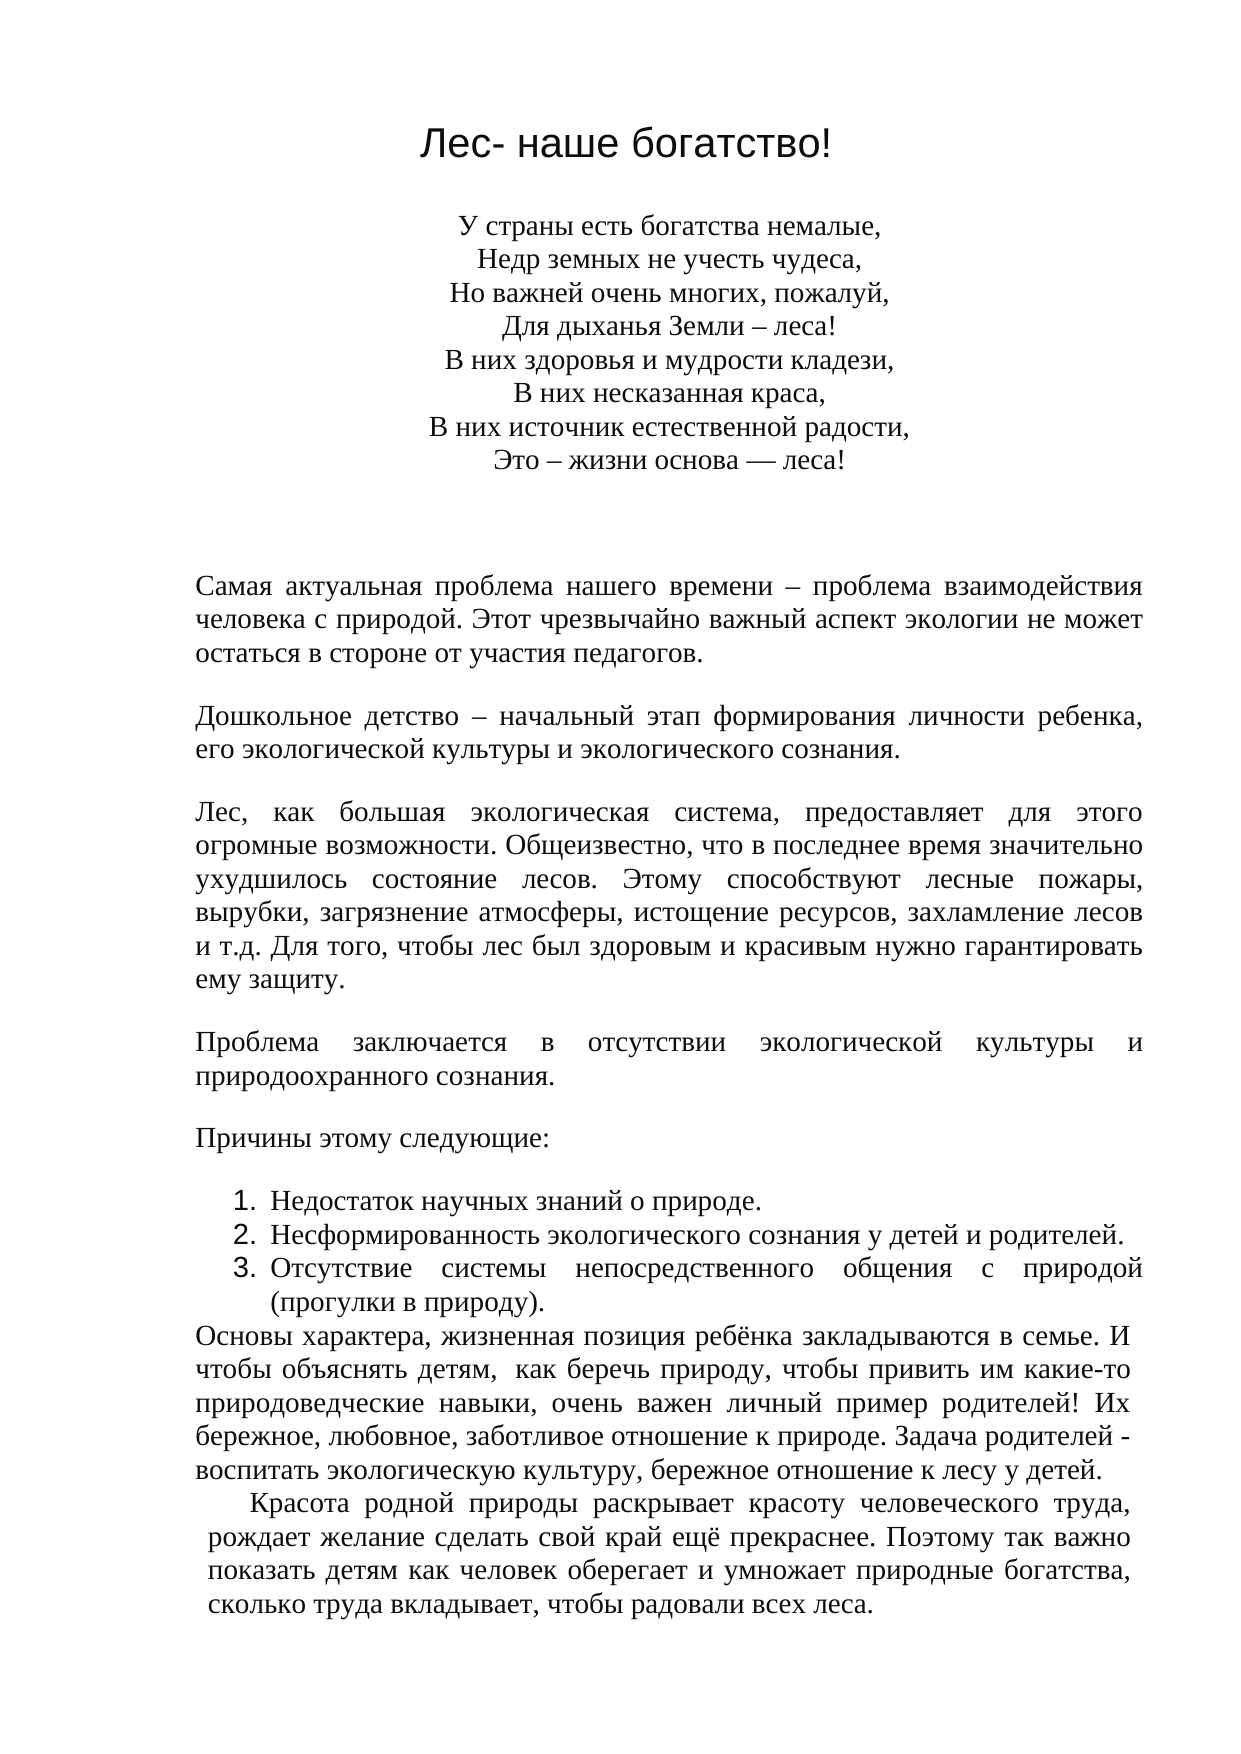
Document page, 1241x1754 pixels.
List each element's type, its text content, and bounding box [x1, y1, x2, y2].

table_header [192, 205, 1147, 1623]
text Лес- наше богатство! [177, 118, 1152, 166]
